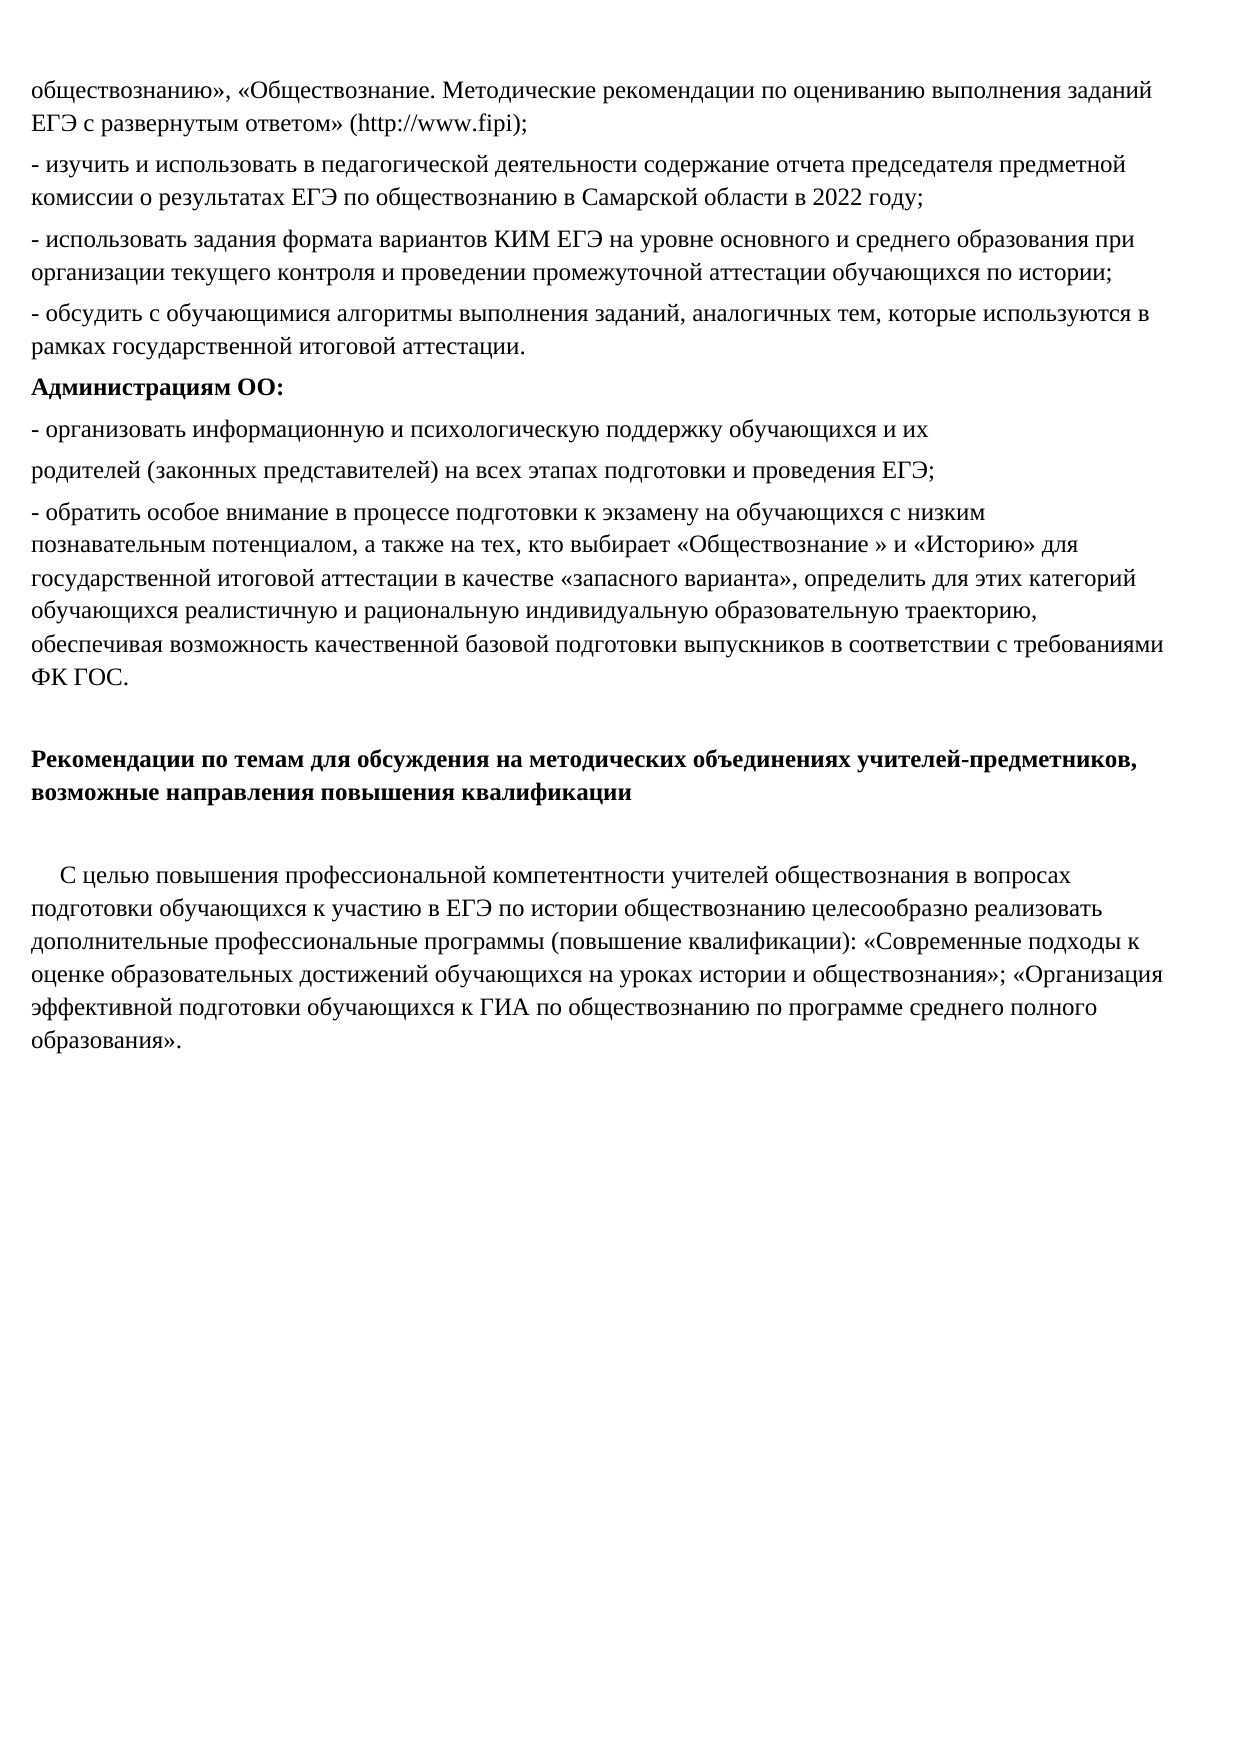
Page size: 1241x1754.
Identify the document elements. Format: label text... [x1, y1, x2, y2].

text - обратить особое внимание в процессе подготовки к экзамену на обучающихся с низким познавательным потенциалом, а также на тех, кто выбирает «Обществознание » и «Историю» для государственной итоговой аттестации в качестве «запасного варианта», определить для этих категорий обучающихся реалистичную и рациональную индивидуальную образовательную траекторию, обеспечивая возможность качественной базовой подготовки выпускников в соответствии с требованиями ФК ГОС. [31, 497, 1165, 690]
text - использовать задания формата вариантов КИМ ЕГЭ на уровне основного и среднего образования при организации текущего контроля и проведении промежуточной аттестации обучающихся по истории; [31, 224, 1165, 286]
text - изучить и использовать в педагогической деятельности содержание отчета председателя предметной комиссии о результатах ЕГЭ по обществознанию в Самарской области в 2022 году; [31, 149, 1165, 211]
text родителей (законных представителей) на всех этапах подготовки и проведения ЕГЭ; [31, 455, 1165, 484]
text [31, 75, 1165, 137]
text Рекомендации по темам для обсуждения на методических объединениях учителей-предметников, возможные направления повышения квалификации [31, 744, 1165, 806]
text С целью повышения профессиональной компетентности учителей обществознания в вопросах подготовки обучающихся к участию в ЕГЭ по истории обществознанию целесообразно реализовать дополнительные профессиональные программы (повышение квалификации): «Современные подходы к оценке образовательных достижений обучающихся на уроках истории и обществознания»; «Организация эффективной подготовки обучающихся к ГИА по обществознанию по программе среднего полного образования». [31, 860, 1165, 1054]
text - организовать информационную и психологическую поддержку обучающихся и их [31, 414, 1165, 443]
text - обсудить с обучающимися алгоритмы выполнения заданий, аналогичных тем, которые используются в рамках государственной итоговой аттестации. [31, 298, 1165, 360]
text Администрациям ОО: [31, 372, 1165, 401]
